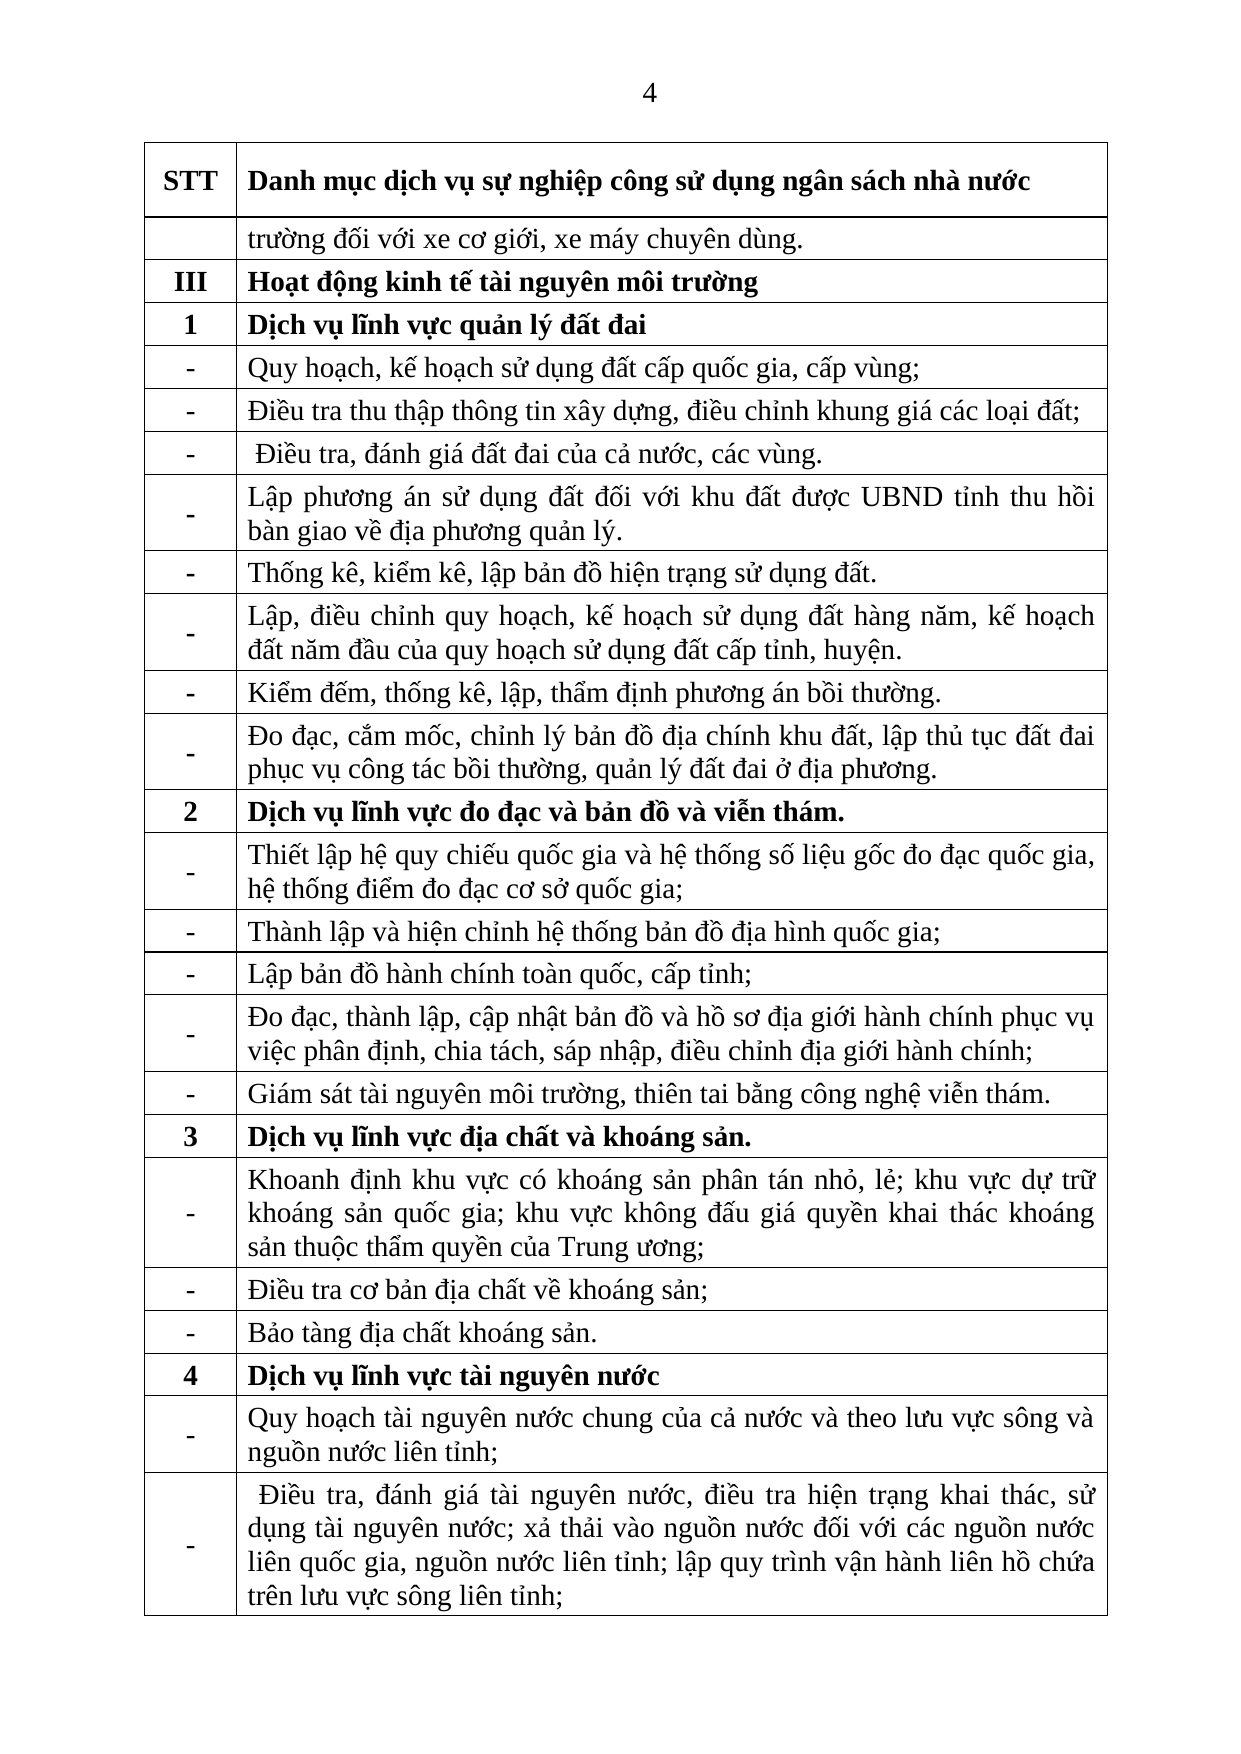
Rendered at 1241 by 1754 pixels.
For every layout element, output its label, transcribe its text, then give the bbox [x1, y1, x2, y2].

table_cell Lập, điều chỉnh quy hoạch, kế hoạch sử dụng đất hàng năm, kế hoạch đất năm đầu của quy hoạch sử dụng đất cấp tỉnh, huyện. [237, 594, 1107, 670]
table_cell Khoanh định khu vực có khoáng sản phân tán nhỏ, lẻ; khu vực dự trữ khoáng sản quốc gia; khu vực không đấu giá quyền khai thác khoáng sản thuộc thẩm quyền của Trung ương; [237, 1158, 1107, 1267]
table_header Danh mục dịch vụ sự nghiệp công sử dụng ngân sách nhà nước [237, 143, 1107, 216]
table_cell - [145, 995, 236, 1071]
table_cell - [145, 910, 236, 951]
table_cell - [145, 1311, 236, 1352]
table_cell Dịch vụ lĩnh vực tài nguyên nước [237, 1354, 1107, 1395]
table_cell 3 [145, 1115, 236, 1157]
table_cell Quy hoạch, kế hoạch sử dụng đất cấp quốc gia, cấp vùng; [237, 346, 1107, 388]
table_cell Giám sát tài nguyên môi trường, thiên tai bằng công nghệ viễn thám. [237, 1072, 1107, 1114]
table_cell Kiểm đếm, thống kê, lập, thẩm định phương án bồi thường. [237, 671, 1107, 713]
table_cell Lập bản đồ hành chính toàn quốc, cấp tỉnh; [237, 953, 1107, 994]
table_cell - [145, 1396, 236, 1472]
table_cell Đo đạc, cắm mốc, chỉnh lý bản đồ địa chính khu đất, lập thủ tục đất đai phục vụ công tác bồi thường, quản lý đất đai ở địa phương. [237, 714, 1107, 789]
table_cell - [145, 671, 236, 713]
table_cell Dịch vụ lĩnh vực đo đạc và bản đồ và viễn thám. [237, 790, 1107, 832]
table_cell Quy hoạch tài nguyên nước chung của cả nước và theo lưu vực sông và nguồn nước liên tỉnh; [237, 1396, 1107, 1472]
table_cell III [145, 260, 236, 302]
table_cell Điều tra cơ bản địa chất về khoáng sản; [237, 1268, 1107, 1309]
table_cell Lập phương án sử dụng đất đối với khu đất được UBND tỉnh thu hồi bàn giao về địa phương quản lý. [237, 475, 1107, 550]
table_cell Bảo tàng địa chất khoáng sản. [237, 1311, 1107, 1352]
table_cell - [145, 953, 236, 994]
table_cell - [145, 475, 236, 550]
table_cell 4 [145, 1354, 236, 1395]
table_cell - [145, 389, 236, 431]
table_cell 1 [145, 303, 236, 345]
table_cell - [145, 1473, 236, 1615]
table_cell Dịch vụ lĩnh vực địa chất và khoáng sản. [237, 1115, 1107, 1157]
table_cell 2 [145, 218, 236, 259]
table_cell 2 [145, 790, 236, 832]
table_cell - [145, 1072, 236, 1114]
table_cell Thống kê, kiểm kê, lập bản đồ hiện trạng sử dụng đất. [237, 551, 1107, 593]
table_cell - [145, 346, 236, 388]
table_cell Điều tra, đánh giá đất đai của cả nước, các vùng. [237, 432, 1107, 474]
table_cell - [145, 833, 236, 908]
table_cell Thành lập và hiện chỉnh hệ thống bản đồ địa hình quốc gia; [237, 910, 1107, 951]
table_cell Hoạt động kinh tế tài nguyên môi trường [237, 260, 1107, 302]
table_header STT [145, 143, 236, 216]
table_cell Đo đạc, thành lập, cập nhật bản đồ và hồ sơ địa giới hành chính phục vụ việc phân định, chia tách, sáp nhập, điều chỉnh địa giới hành chính; [237, 995, 1107, 1071]
table_cell - [145, 551, 236, 593]
table_cell - [145, 1158, 236, 1267]
table_cell - [145, 432, 236, 474]
table_cell - [145, 1268, 236, 1309]
table_cell - [145, 594, 236, 670]
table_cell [237, 218, 1107, 259]
table_cell Dịch vụ lĩnh vực quản lý đất đai [237, 303, 1107, 345]
table_cell Điều tra thu thập thông tin xây dựng, điều chỉnh khung giá các loại đất; [237, 389, 1107, 431]
table_cell - [145, 714, 236, 789]
table_cell Điều tra, đánh giá tài nguyên nước, điều tra hiện trạng khai thác, sử dụng tài nguyên nước; xả thải vào nguồn nước đối với các nguồn nước liên quốc gia, nguồn nước liên tỉnh; lập quy trình vận hành liên hồ chứa trên lưu vực sông liên tỉnh; [237, 1473, 1107, 1615]
table_cell Thiết lập hệ quy chiếu quốc gia và hệ thống số liệu gốc đo đạc quốc gia, hệ thống điểm đo đạc cơ sở quốc gia; [237, 833, 1107, 908]
